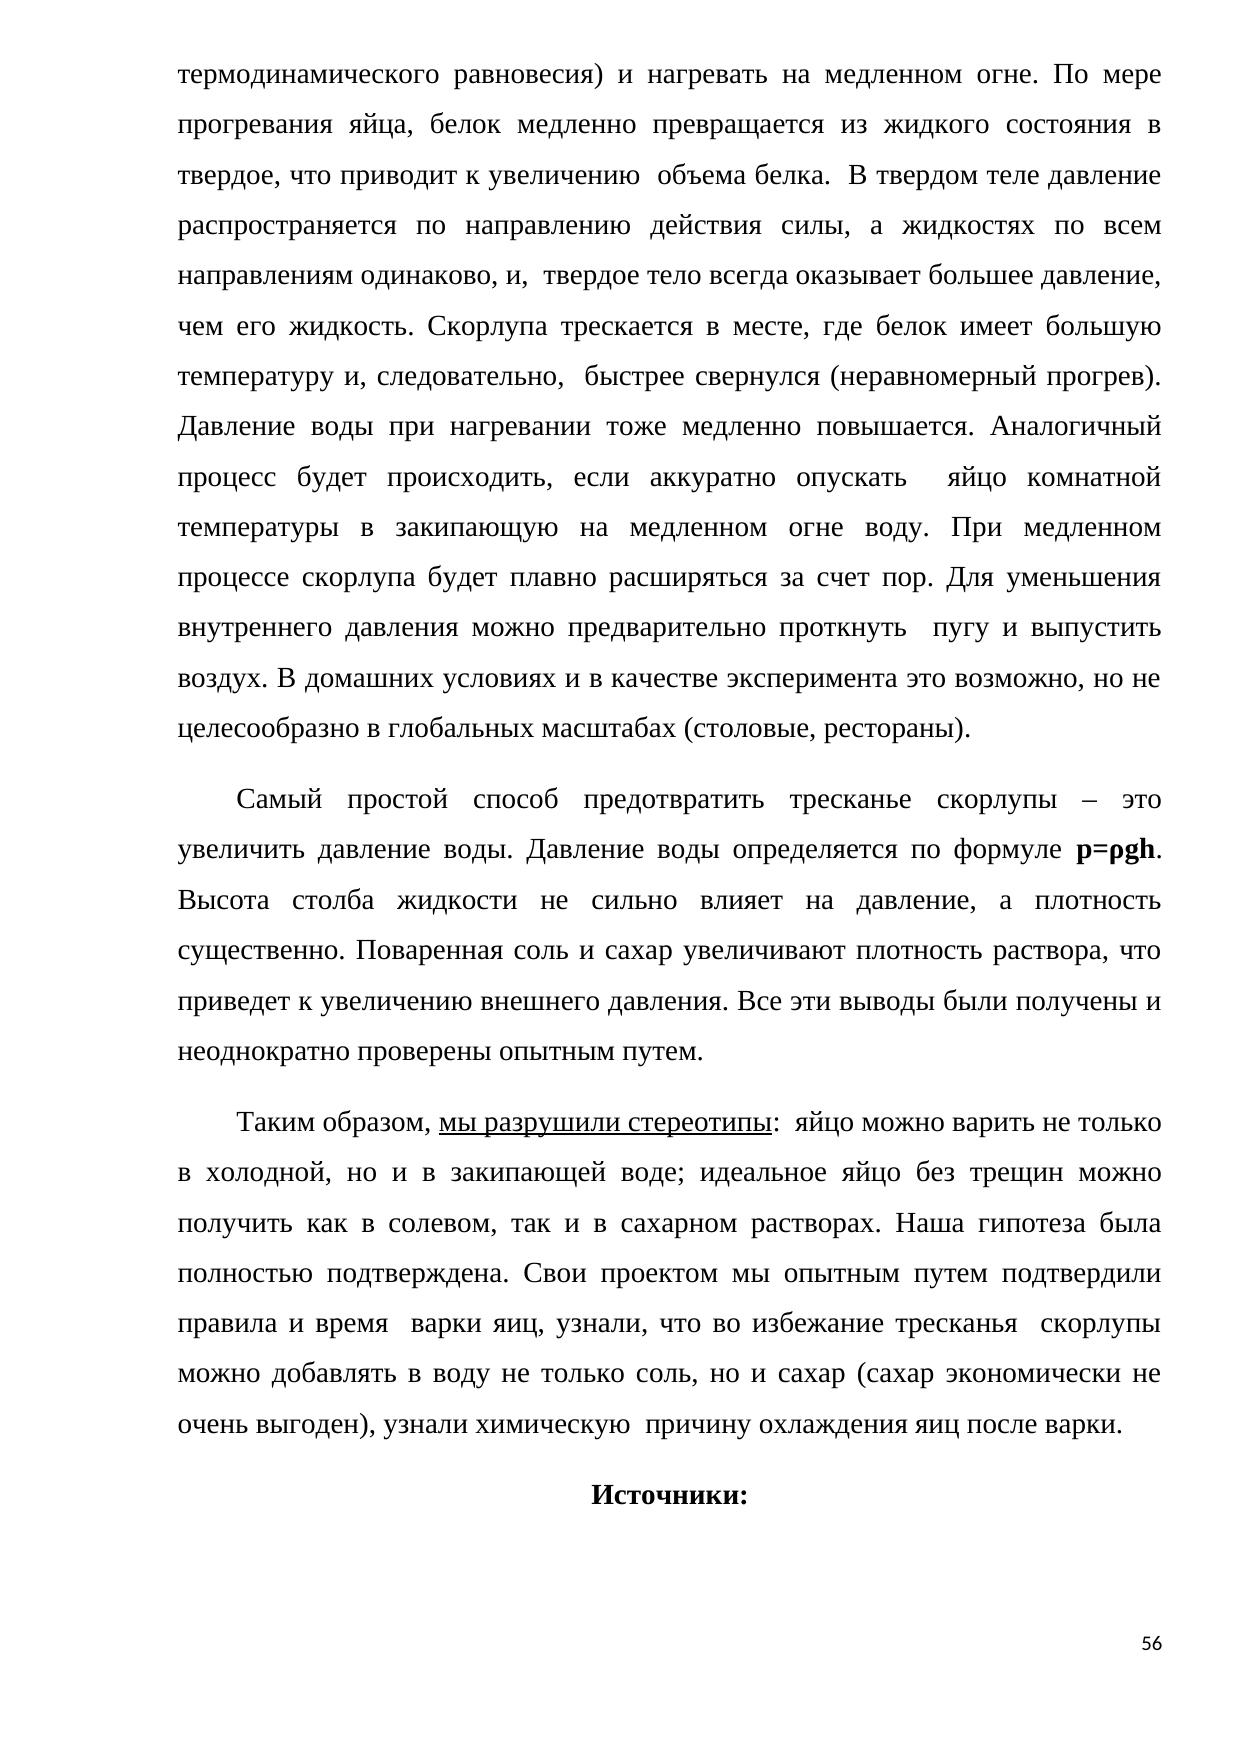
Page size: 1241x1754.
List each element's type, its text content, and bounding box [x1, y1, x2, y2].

text Самый простой способ предотвратить тресканье скорлупы – это увеличить давление воды. Давление воды определяется по формуле p=ρgh. Высота столба жидкости не сильно влияет на давление, а плотность существенно. Поваренная соль и сахар увеличивают плотность раствора, что приведет к увеличению внешнего давления. Все эти выводы были получены и неоднократно проверены опытным путем. [177, 781, 1162, 1066]
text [177, 56, 1162, 744]
text Таким образом, мы разрушили стереотипы: яйцо можно варить не только в холодной, но и в закипающей воде; идеальное яйцо без трещин можно получить как в солевом, так и в сахарном растворах. Наша гипотеза была полностью подтверждена. Свои проектом мы опытным путем подтвердили правила и время варки яиц, узнали, что во избежание тресканья скорлупы можно добавлять в воду не только соль, но и сахар (сахар экономически не очень выгоден), узнали химическую причину охлаждения яиц после варки. [177, 1104, 1162, 1439]
text Источники: [177, 1477, 1162, 1511]
